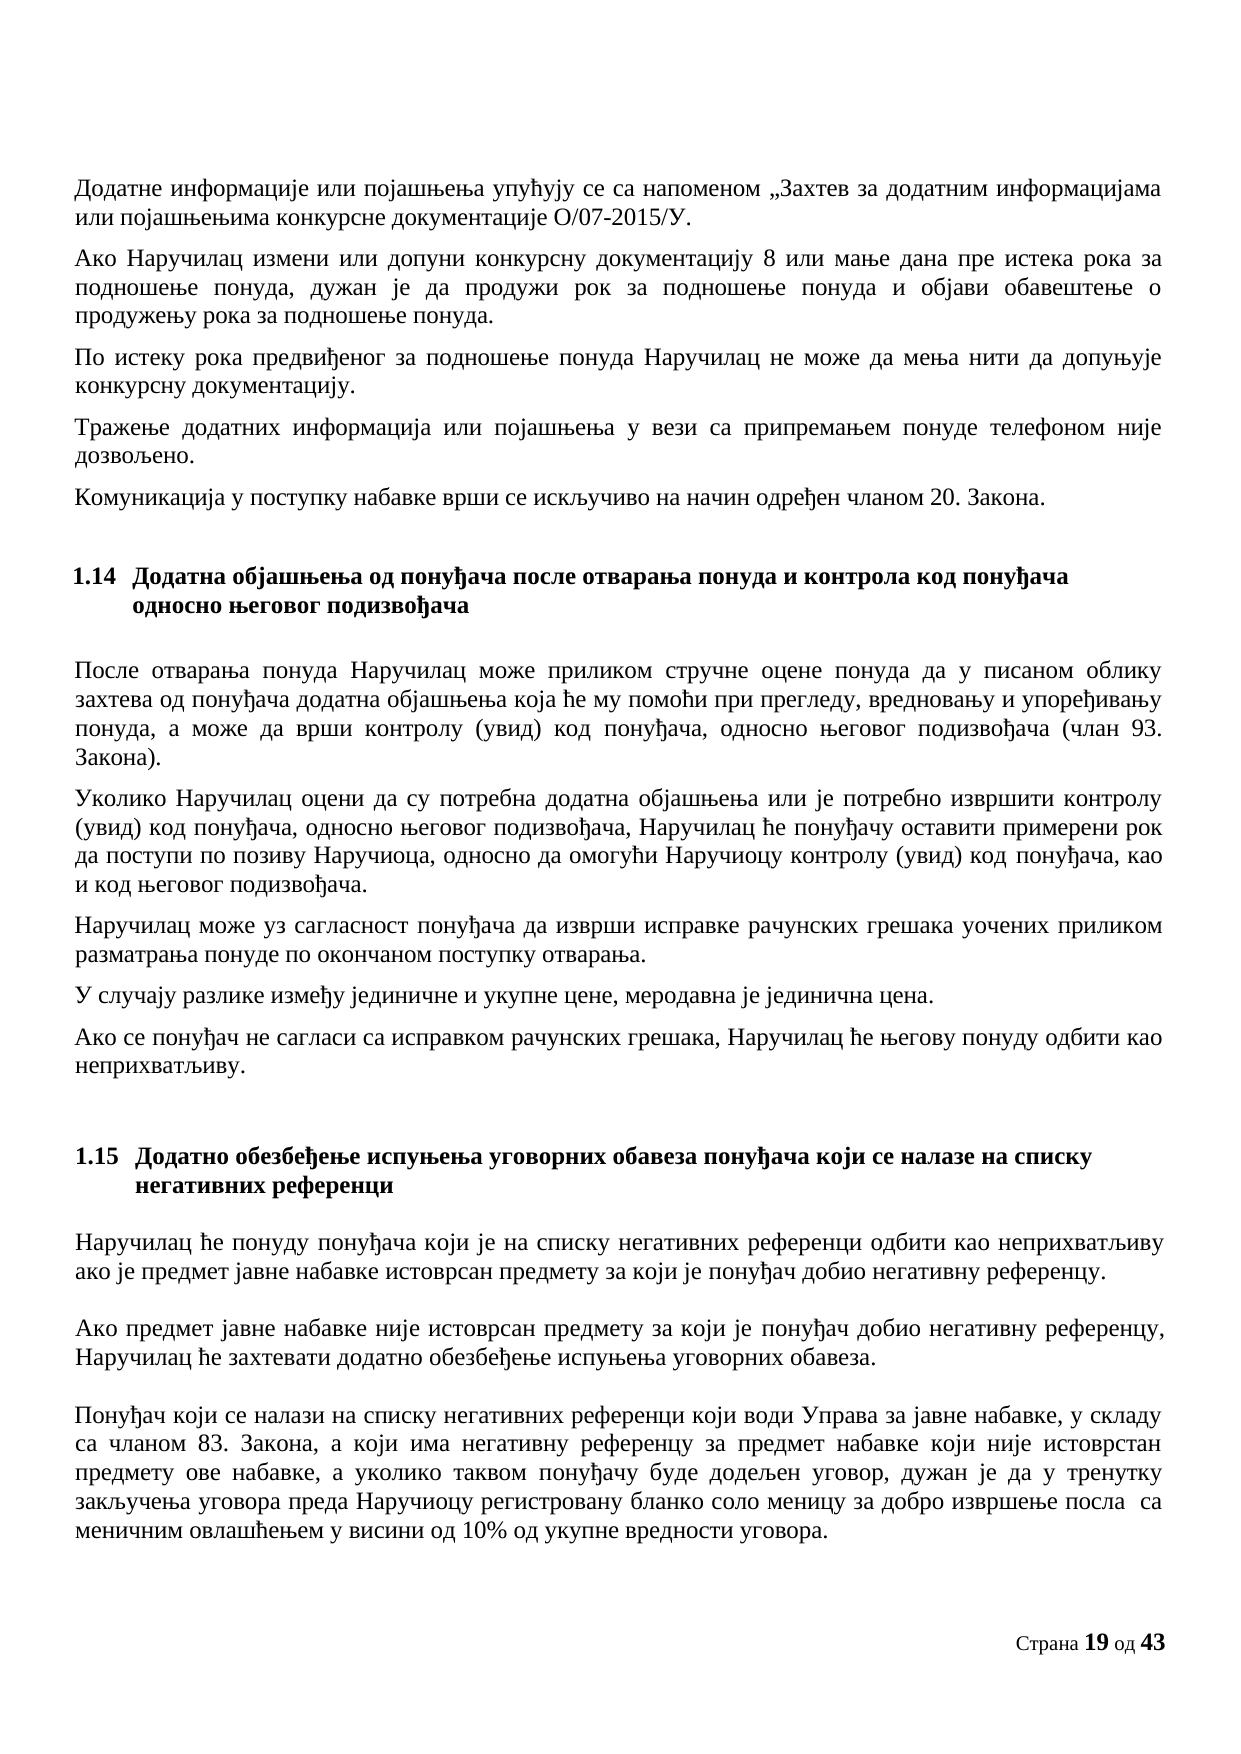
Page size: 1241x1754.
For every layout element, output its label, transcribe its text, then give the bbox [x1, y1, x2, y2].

text Ако се понуђач не сагласи са исправком рачунских грешака, Наручилац ће његову понуду одбити као неприхватљиву. [74, 1022, 1163, 1079]
subtitle Додатна објашњења од понуђача после отварања понуда и контрола код понуђача односно његовог подизвођача [72, 561, 1069, 619]
text После отварања понуда Наручилац може приликом стручне оцене понуда да у писаном облику захтева од понуђача додатна објашњења која ће му помоћи при прегледу, вредновању и упоређивању понуда, а може да врши контролу (увид) код понуђача, односно његовог подизвођача (члан 93. Закона). [74, 656, 1163, 771]
text Понуђач који се налази на списку негативних референци који води Управа за јавне набавке, у складу са чланом 83. Закона, а који има негативну референцу за предмет набавке који није истоврстан предмету ове набавке, а уколико таквом понуђачу буде додељен уговор, дужан је да у тренутку закључења уговора преда Наручиоцу регистровану бланко соло меницу за добро извршење посла са меничним овлашћењем у висини од 10% од укупнe врeдности уговорa. [74, 1400, 1163, 1543]
text Уколико Наручилац оцени да су потребна додатна објашњења или је потребно извршити контролу (увид) код понуђача, односно његовог подизвођача, Наручилац ће понуђачу оставити примерени рок да поступи по позиву Наручиоца, односно да омогући Наручиоцу контролу (увид) код понуђача, као и код његовог подизвођача. [74, 783, 1163, 898]
subtitle Додатно обезбеђење испуњења уговорних обавеза понуђача који се налазе на списку негативних референци [75, 1141, 1093, 1198]
text У случају разлике између јединичне и укупне цене, меродавна је јединична цена. [74, 981, 1163, 1009]
text Ако предмет јавне набавке није истоврсан предмету за који је понуђач добио негативну референцу, Наручилац ће захтевати додатно обезбеђење испуњења уговорних обавеза. [75, 1313, 1165, 1371]
text Наручилац ће понуду понуђача који је на списку негативних референци одбити као неприхватљиву ако је предмет јавне набавке истоврсан предмету за који је понуђач добио негативну референцу. [75, 1227, 1165, 1285]
text Ако Наручилац измени или допуни конкурсну документацију 8 или мање дана пре истека рока за подношење понуда, дужан је да продужи рок за подношење понуда и објави обавештење о продужењу рока за подношење понуда. [74, 243, 1163, 329]
text Тражење додатних информација или појашњења у вези са припремањем понуде телефоном није дозвољено. [74, 412, 1163, 469]
text Додатне информације или појашњења упућују се са напоменом „Захтев за додатним информацијама или појашњењима конкурсне документације О/07-2015/У. [74, 173, 1163, 231]
text Комуникација у поступку набавке врши се искључиво на начин одређен чланом 20. Закона. [74, 482, 1163, 511]
text Наручилац може уз сагласност понуђача да изврши исправке рачунских грешака уочених приликом разматрања понуде по окончаном поступку отварања. [74, 911, 1163, 968]
text По истеку рока предвиђеног за подношење понуда Наручилац не може да мења нити да допуњује конкурсну документацију. [74, 342, 1163, 399]
